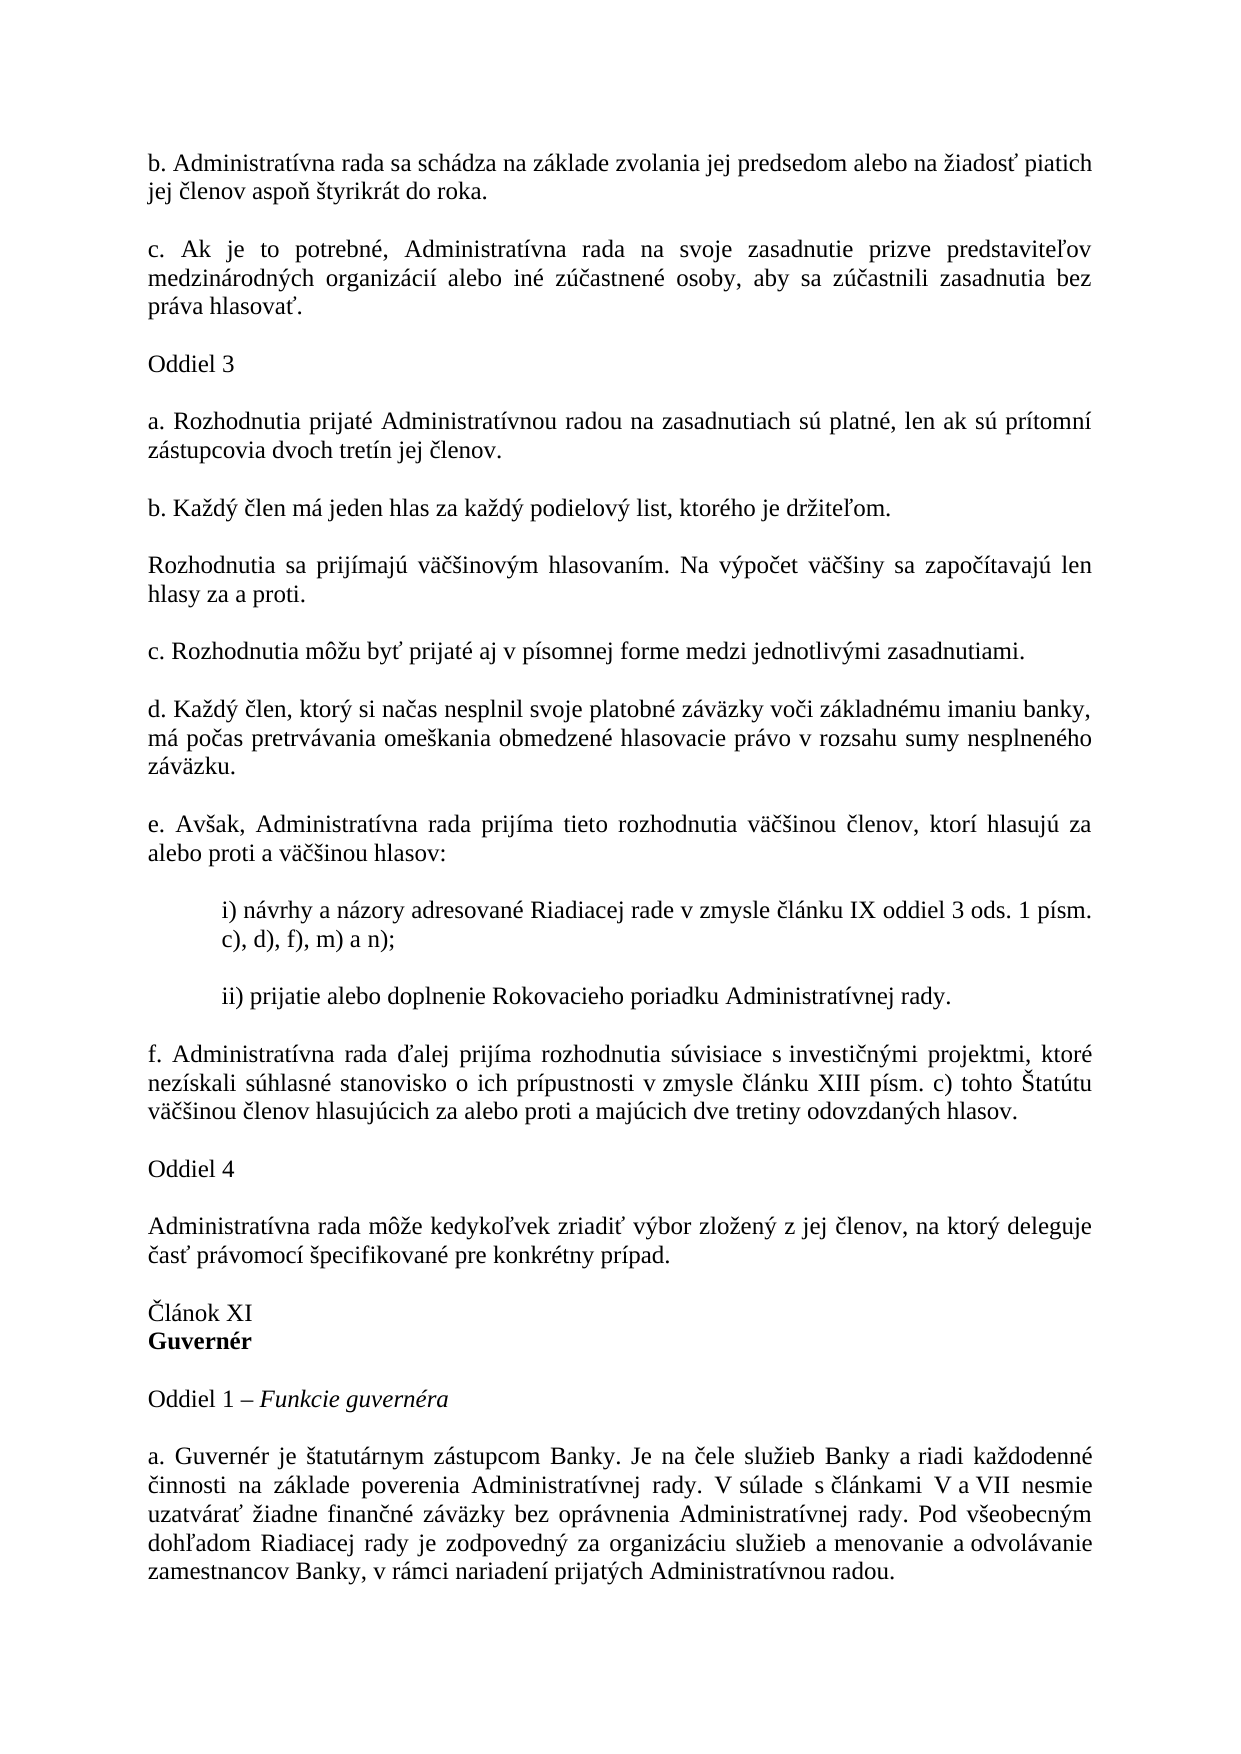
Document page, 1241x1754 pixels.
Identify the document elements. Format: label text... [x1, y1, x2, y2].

text b. Administratívna rada sa schádza na základe zvolania jej predsedom alebo na žiadosť piatich jej členov aspoň štyrikrát do roka. [148, 148, 1093, 205]
text i) návrhy a názory adresované Riadiacej rade v zmysle článku IX oddiel 3 ods. 1 písm. c), d), f), m) a n); [221, 895, 1093, 953]
text Oddiel 1 – Funkcie guvernéra [148, 1384, 1093, 1413]
text c. Rozhodnutia môžu byť prijaté aj v písomnej forme medzi jednotlivými zasadnutiami. [148, 636, 1093, 665]
text b. Každý člen má jeden hlas za každý podielový list, ktorého je držiteľom. [148, 493, 1093, 521]
text c. Ak je to potrebné, Administratívna rada na svoje zasadnutie prizve predstaviteľov medzinárodných organizácií alebo iné zúčastnené osoby, aby sa zúčastnili zasadnutia bez práva hlasovať. [148, 234, 1093, 320]
text Článok XI [148, 1298, 1093, 1326]
text Guvernér [148, 1326, 1093, 1355]
text a. Guvernér je štatutárnym zástupcom Banky. Je na čele služieb Banky a riadi každodenné činnosti na základe poverenia Administratívnej rady. V súlade s článkami V a VII nesmie uzatvárať žiadne finančné záväzky bez oprávnenia Administratívnej rady. Pod všeobecným dohľadom Riadiacej rady je zodpovedný za organizáciu služieb a menovanie a odvolávanie zamestnancov Banky, v rámci nariadení prijatých Administratívnou radou. [148, 1441, 1093, 1585]
text e. Avšak, Administratívna rada prijíma tieto rozhodnutia väčšinou členov, ktorí hlasujú za alebo proti a väčšinou hlasov: [148, 809, 1093, 866]
text Administratívna rada môže kedykoľvek zriadiť výbor zložený z jej členov, na ktorý deleguje časť právomocí špecifikované pre konkrétny prípad. [148, 1211, 1093, 1269]
text d. Každý člen, ktorý si načas nesplnil svoje platobné záväzky voči základnému imaniu banky, má počas pretrvávania omeškania obmedzené hlasovacie právo v rozsahu sumy nesplneného záväzku. [148, 694, 1093, 780]
text Rozhodnutia sa prijímajú väčšinovým hlasovaním. Na výpočet väčšiny sa započítavajú len hlasy za a proti. [148, 550, 1093, 608]
text ii) prijatie alebo doplnenie Rokovacieho poriadku Administratívnej rady. [148, 981, 1093, 1010]
text Oddiel 4 [148, 1154, 1093, 1183]
text Oddiel 3 [148, 349, 1093, 378]
text a. Rozhodnutia prijaté Administratívnou radou na zasadnutiach sú platné, len ak sú prítomní zástupcovia dvoch tretín jej členov. [148, 406, 1093, 464]
text f. Administratívna rada ďalej prijíma rozhodnutia súvisiace s investičnými projektmi, ktoré nezískali súhlasné stanovisko o ich prípustnosti v zmysle článku XIII písm. c) tohto Štatútu väčšinou členov hlasujúcich za alebo proti a majúcich dve tretiny odovzdaných hlasov. [148, 1039, 1093, 1125]
